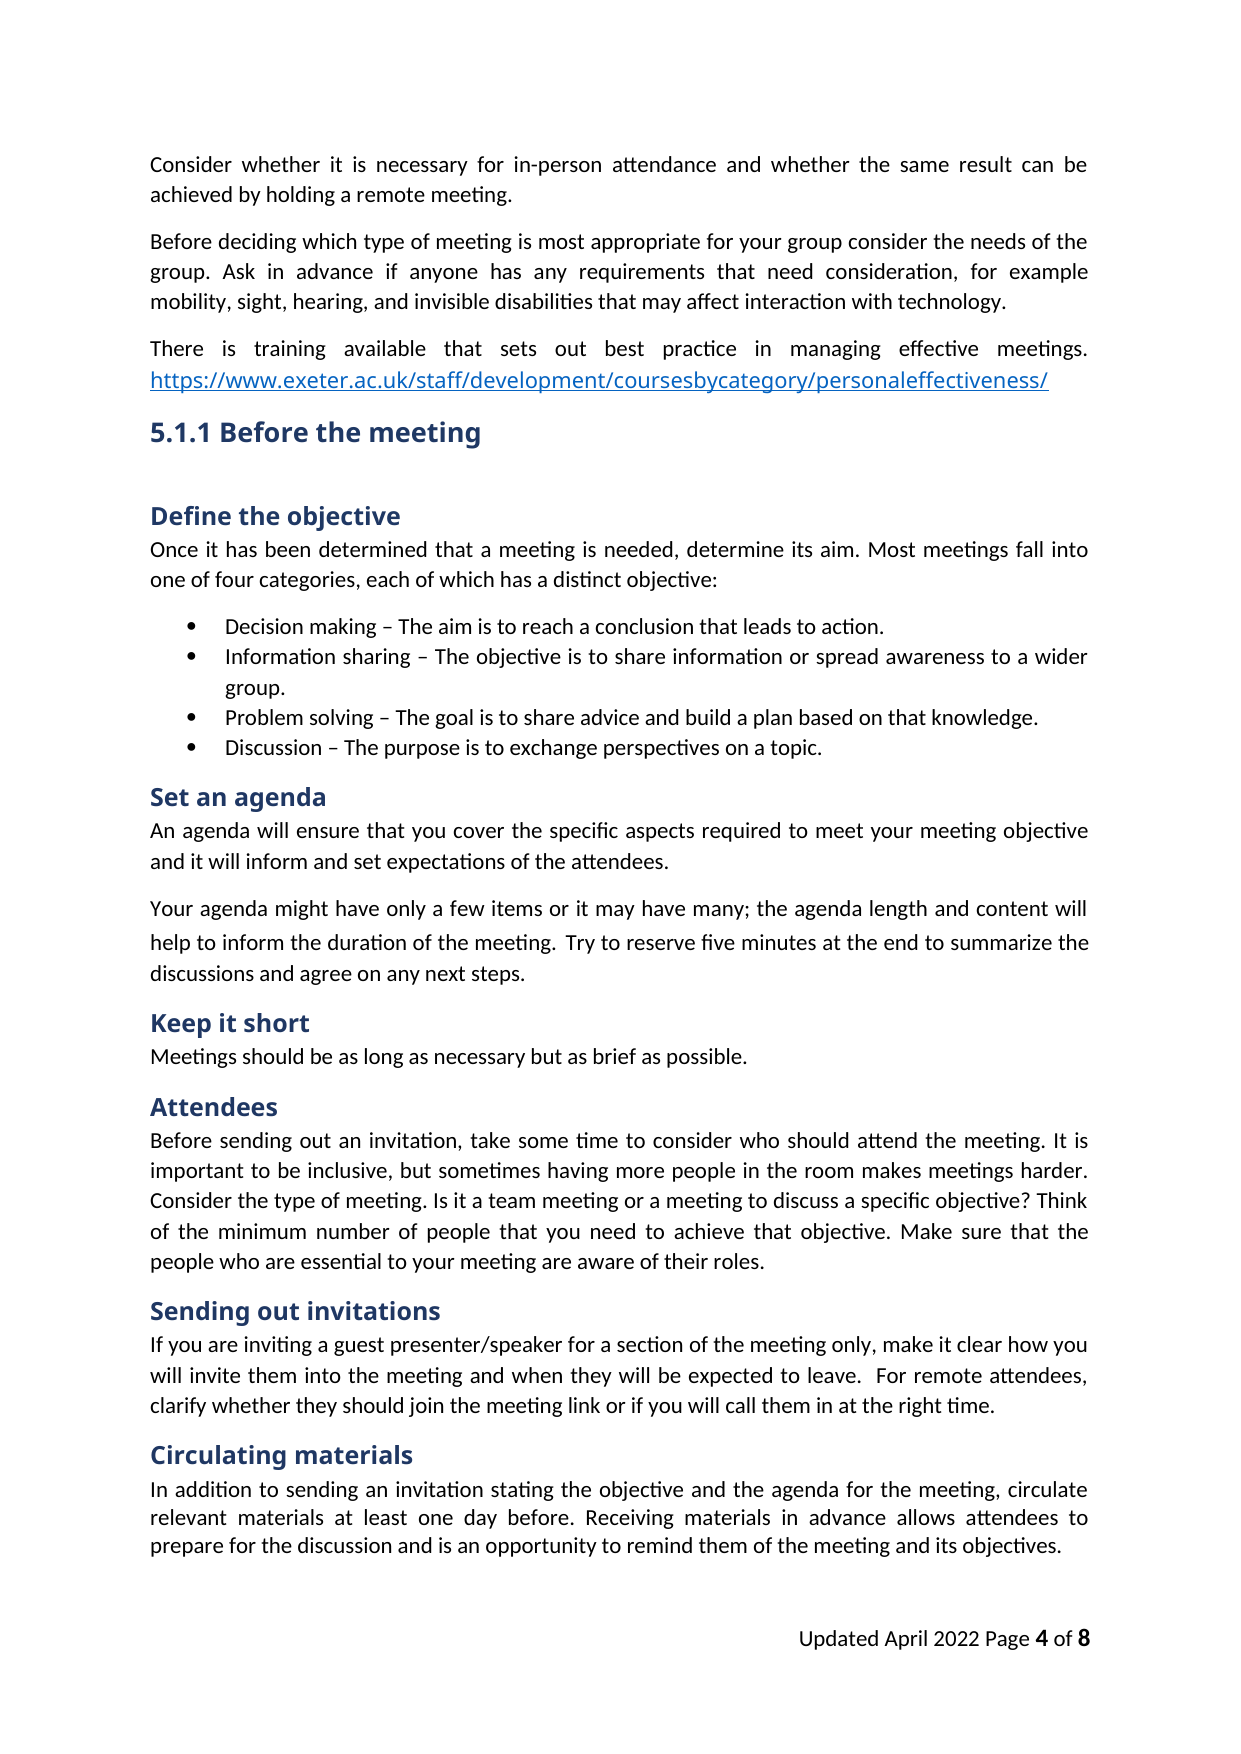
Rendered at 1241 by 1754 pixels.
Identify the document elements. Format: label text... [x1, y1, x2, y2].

text Before sending out an invitation, take some time to consider who should attend the meeting. It is important to be inclusive, but sometimes having more people in the room makes meetings harder. Consider the type of meeting. Is it a team meeting or a meeting to discuss a specific objective? Think of the minimum number of people that you need to achieve that objective. Make sure that the people who are essential to your meeting are aware of their roles. [150, 1126, 1090, 1275]
text An agenda will ensure that you cover the specific aspects required to meet your meeting objective and it will inform and set expectations of the attendees. [150, 817, 1090, 875]
text If you are inviting a guest presenter/speaker for a section of the meeting only, make it clear how you will invite them into the meeting and when they will be expected to leave. For remote attendees, clarify whether they should join the meeting link or if you will call them in at the right time. [150, 1331, 1090, 1419]
list Decision making – The aim is to reach a conclusion that leads to action. [187, 612, 1090, 640]
subtitle Set an agenda [150, 780, 1090, 814]
text Meetings should be as long as necessary but as brief as possible. [150, 1042, 1090, 1071]
text Consider whether it is necessary for in-person attendance and whether the same result can be achieved by holding a remote meeting. [150, 150, 1090, 208]
subtitle Sending out invitations [150, 1294, 1090, 1328]
text There is training available that sets out best practice in managing effective meetings. https://www.exeter.ac.uk/staff/development/coursesbycategory/personaleffectiveness/ [150, 334, 1090, 394]
subtitle 5.1.1 Before the meeting [150, 413, 1090, 450]
list Discussion – The purpose is to exchange perspectives on a topic. [187, 733, 1090, 761]
subtitle Keep it short [150, 1006, 1090, 1040]
text In addition to sending an invitation stating the objective and the agenda for the meeting, circulate relevant materials at least one day before. Receiving materials in advance allows attendees to prepare for the discussion and is an opportunity to remind them of the meeting and its objectives. [150, 1475, 1090, 1559]
list Information sharing – The objective is to share information or spread awareness to a wider group. [187, 642, 1090, 701]
list Problem solving – The goal is to share advice and build a plan based on that knowledge. [187, 703, 1090, 731]
subtitle Circulating materials [150, 1438, 1090, 1472]
text Once it has been determined that a meeting is needed, determine its aim. Most meetings fall into one of four categories, each of which has a distinct objective: [150, 535, 1090, 593]
subtitle Define the objective [150, 498, 1090, 532]
subtitle Attendees [150, 1089, 1090, 1123]
text Your agenda might have only a few items or it may have many; the agenda length and content will help to inform the duration of the meeting. Try to reserve five minutes at the end to summarize the discussions and agree on any next steps. [150, 894, 1090, 987]
text Before deciding which type of meeting is most appropriate for your group consider the needs of the group. Ask in advance if anyone has any requirements that need consideration, for example mobility, sight, hearing, and invisible disabilities that may affect interaction with technology. [150, 227, 1090, 316]
